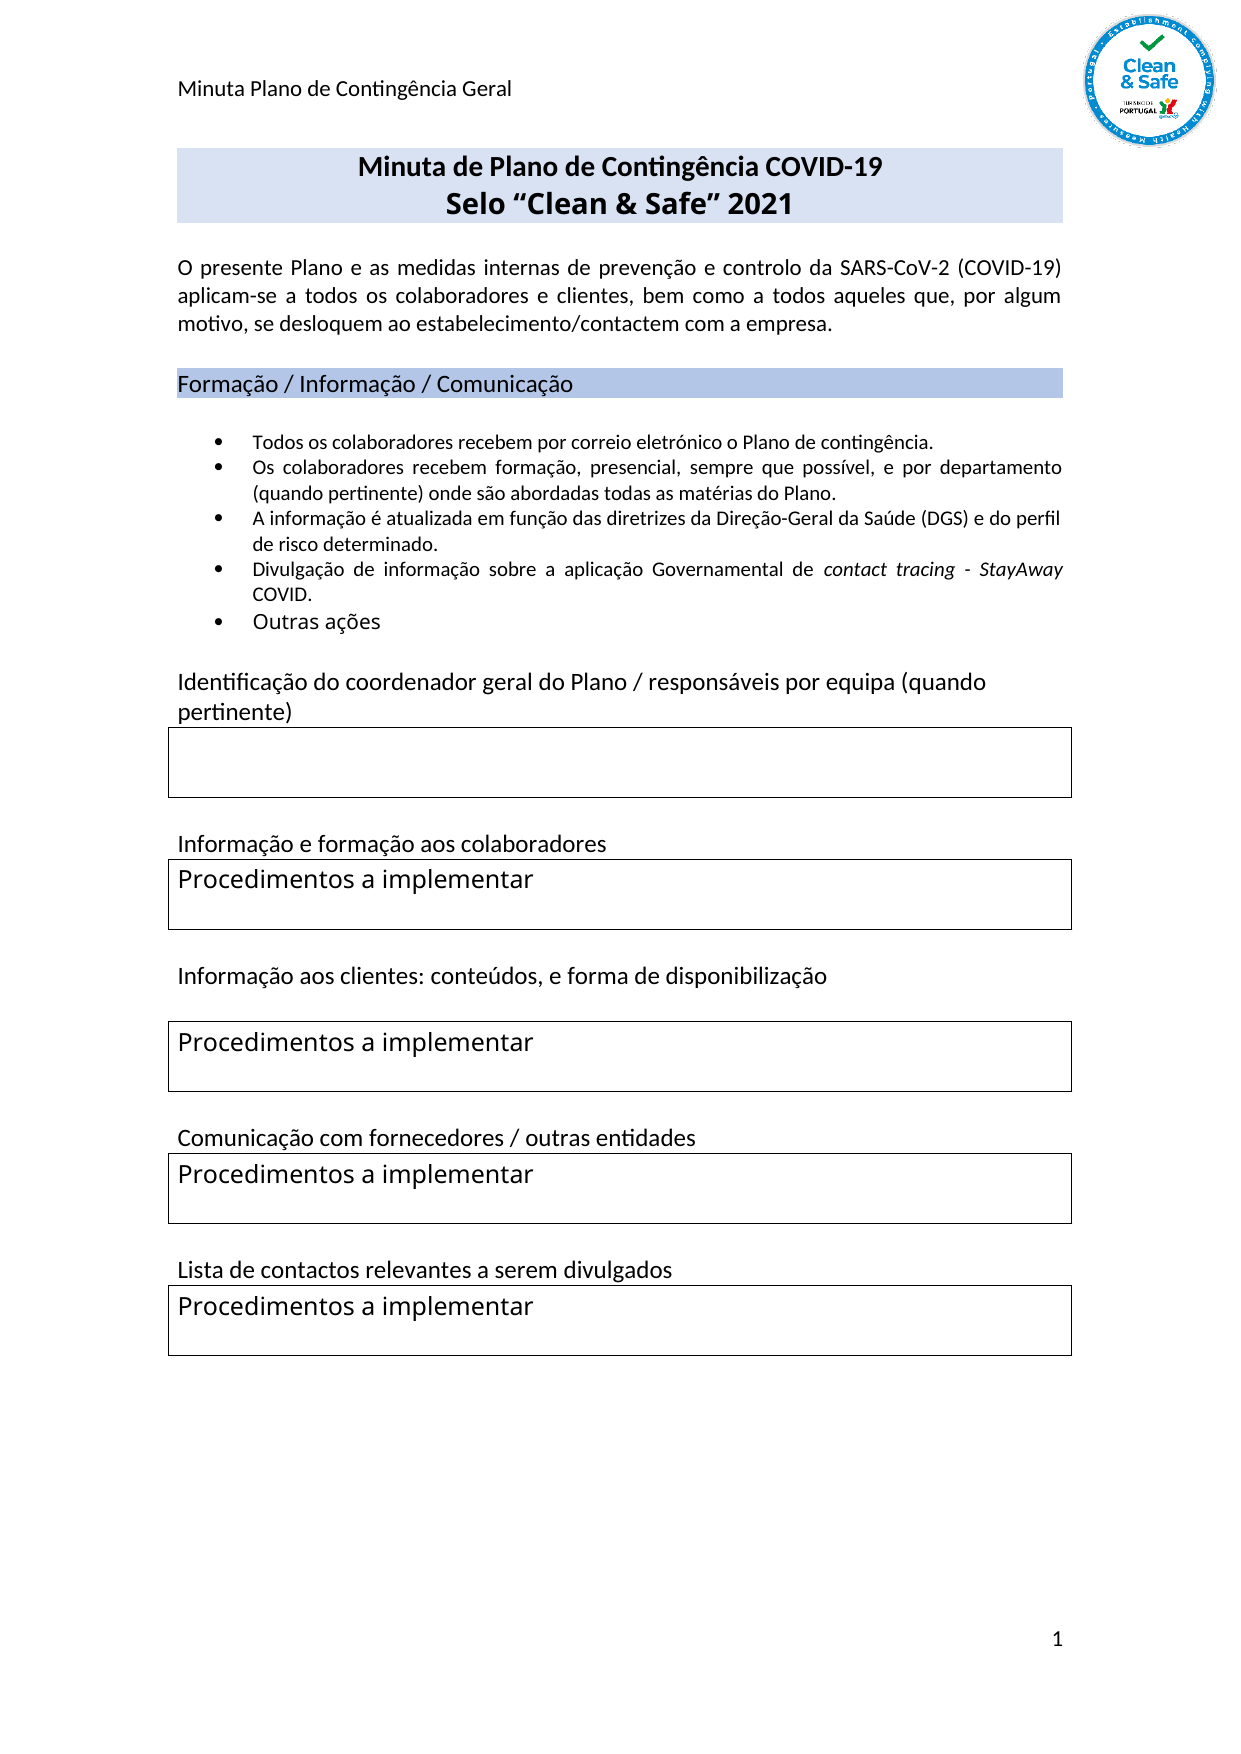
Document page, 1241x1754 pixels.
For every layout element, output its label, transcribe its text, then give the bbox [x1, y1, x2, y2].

text Comunicação com fornecedores / outras entidades [177, 1123, 1063, 1153]
list Outras ações [215, 607, 1063, 635]
text Informação aos clientes: conteúdos, e forma de disponibilização [177, 960, 1063, 991]
text Informação e formação aos colaboradores [177, 828, 1063, 859]
text O presente Plano e as medidas internas de prevenção e controlo da SARS-CoV-2 (COVID-19) aplicam-se a todos os colaboradores e clientes, bem como a todos aqueles que, por algum motivo, se desloquem ao estabelecimento/contactem com a empresa. [177, 253, 1063, 337]
text Formação / Informação / Comunicação [177, 368, 1063, 398]
picture [1081, 12, 1217, 148]
text Procedimentos a implementar [169, 1022, 1071, 1058]
list Divulgação de informação sobre a aplicação Governamental de contact tracing - StayAway COVID. [215, 556, 1063, 607]
text Lista de contactos relevantes a serem divulgados [177, 1254, 1063, 1285]
text Selo “Clean & Safe” 2021 [177, 183, 1063, 223]
list A informação é atualizada em função das diretrizes da Direção-Geral da Saúde (DGS) e do perﬁl de risco determinado. [215, 505, 1063, 556]
list Todos os colaboradores recebem por correio eletrónico o Plano de contingência. [215, 429, 1063, 454]
text Procedimentos a implementar [169, 1286, 1071, 1322]
list Os colaboradores recebem formação, presencial, sempre que possível, e por departamento (quando pertinente) onde são abordadas todas as matérias do Plano. [215, 454, 1063, 505]
text Minuta de Plano de Contingência COVID-19 [177, 148, 1063, 183]
text Identificação do coordenador geral do Plano / responsáveis por equipa (quando pertinente) [177, 666, 1063, 727]
text Procedimentos a implementar [169, 1154, 1071, 1190]
text Procedimentos a implementar [169, 860, 1071, 896]
